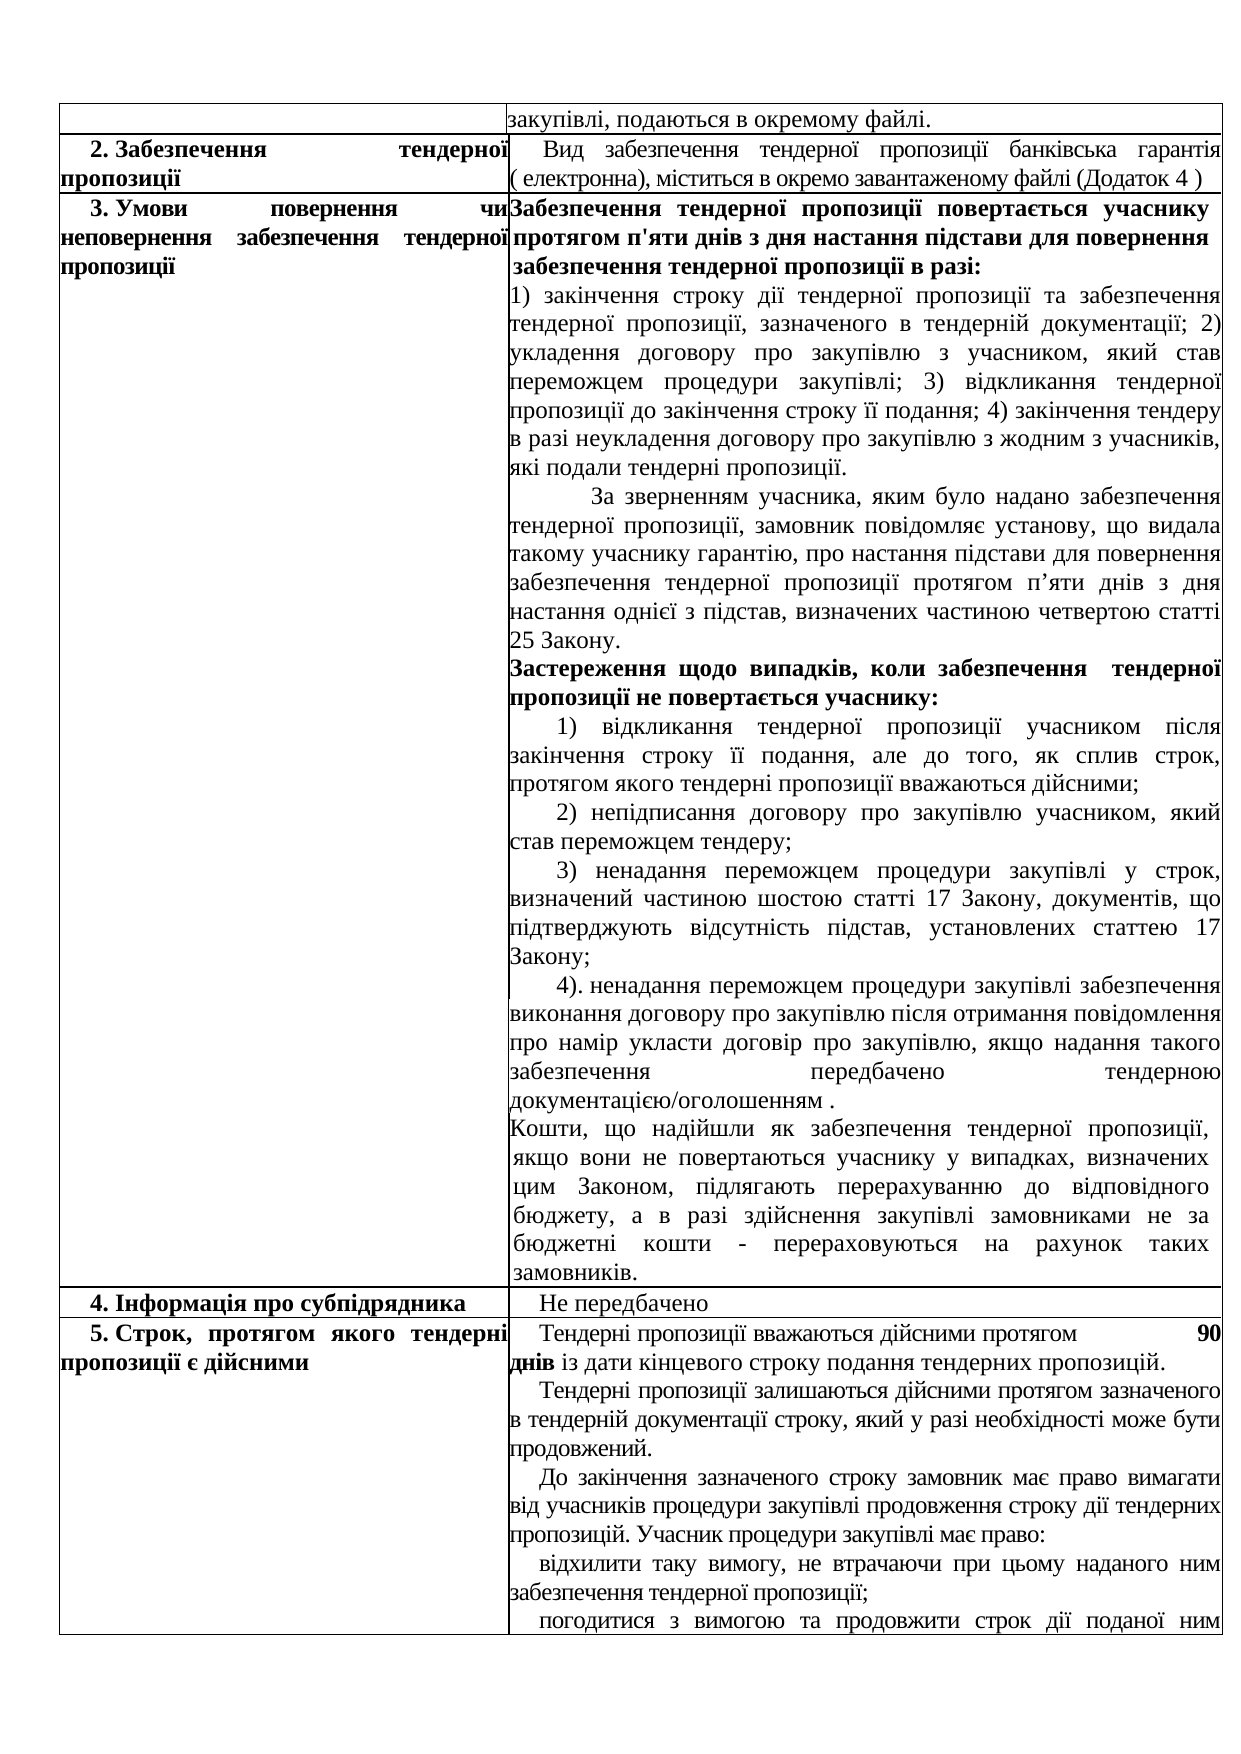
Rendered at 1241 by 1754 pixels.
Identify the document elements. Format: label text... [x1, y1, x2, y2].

table_cell Забезпечення тендерної пропозиції повертається учаснику протягом п'яти днів з дня настання підстави для повернення забезпечення тендерної пропозиції в разі: 1) закінчення строку дії тендерної пропозиції та забезпечення тендерної пропозиції, зазначеного в тендерній документації; 2) укладення договору про закупівлю з учасником, який став переможцем процедури закупівлі; 3) відкликання тендерної пропозиції до закінчення строку її подання; 4) закінчення тендеру в разі неукладення договору про закупівлю з жодним з учасників, які подали тендерні пропозиції. За зверненням учасника, яким було надано забезпечення тендерної пропозиції, замовник повідомляє установу, що видала такому учаснику гарантію, про настання підстави для повернення забезпечення тендерної пропозиції протягом п’яти днів з дня настання однієї з підстав, визначених частиною четвертою статті 25 Закону. Застереження щодо випадків, коли забезпечення тендерної пропозиції не повертається учаснику: 1) відкликання тендерної пропозиції учасником після закінчення строку її подання, але до того, як сплив строк, протягом якого тендерні пропозиції вважаються дійсними; 2) непідписання договору про закупівлю учасником, який став переможцем тендеру; 3) ненадання переможцем процедури закупівлі у строк, визначений частиною шостою статті 17 Закону, документів, що підтверджують відсутність підстав, установлених статтею 17 Закону; 4). ненадання переможцем процедури закупівлі забезпечення виконання договору про закупівлю після отримання повідомлення про намір укласти договір про закупівлю, якщо надання такого забезпечення передбачено тендерною документацією/оголошенням . Кошти, що надійшли як забезпечення тендерної пропозиції, якщо вони не повертаються учаснику у випадках, визначених цим Законом, підлягають перерахуванню до відповідного бюджету, а в разі здійснення закупівлі замовниками не за бюджетні кошти - перераховуються на рахунок таких замовників. [510, 192, 1222, 970]
table_cell 2. Забезпечення тендерної пропозиції [60, 135, 508, 192]
table_cell Вид забезпечення тендерної пропозиції банківська гарантія ( електронна), міститься в окремо завантаженому файлі (Додаток 4 ) [510, 133, 1222, 192]
table_cell 3. Умови повернення чи неповернення забезпечення тендерної пропозиції [60, 194, 508, 1286]
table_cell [60, 1318, 508, 1634]
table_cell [510, 1316, 1222, 1634]
table_cell Забезпечення тендерної пропозиції повертається учаснику протягом п'яти днів з дня настання підстави для повернення забезпечення тендерної пропозиції в разі: 1) закінчення строку дії тендерної пропозиції та забезпечення тендерної пропозиції, зазначеного в тендерній документації; 2) укладення договору про закупівлю з учасником, який став переможцем процедури закупівлі; 3) відкликання тендерної пропозиції до закінчення строку її подання; 4) закінчення тендеру в разі неукладення договору про закупівлю з жодним з учасників, які подали тендерні пропозиції. За зверненням учасника, яким було надано забезпечення тендерної пропозиції, замовник повідомляє установу, що видала такому учаснику гарантію, про настання підстави для повернення забезпечення тендерної пропозиції протягом п’яти днів з дня настання однієї з підстав, визначених частиною четвертою статті 25 Закону. Застереження щодо випадків, коли забезпечення тендерної пропозиції не повертається учаснику: 1) відкликання тендерної пропозиції учасником після закінчення строку її подання, але до того, як сплив строк, протягом якого тендерні пропозиції вважаються дійсними; 2) непідписання договору про закупівлю учасником, який став переможцем тендеру; 3) ненадання переможцем процедури закупівлі у строк, визначений частиною шостою статті 17 Закону, документів, що підтверджують відсутність підстав, установлених статтею 17 Закону; 4). ненадання переможцем процедури закупівлі забезпечення виконання договору про закупівлю після отримання повідомлення про намір укласти договір про закупівлю, якщо надання такого забезпечення передбачено тендерною документацією/оголошенням . Кошти, що надійшли як забезпечення тендерної пропозиції, якщо вони не повертаються учаснику у випадках, визначених цим Законом, підлягають перерахуванню до відповідного бюджету, а в разі здійснення закупівлі замовниками не за бюджетні кошти - перераховуються на рахунок таких замовників. [510, 1085, 1222, 1286]
table_cell 4. Інформація про субпідрядника [60, 1288, 508, 1316]
table_cell Не передбачено [510, 1286, 1222, 1316]
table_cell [60, 104, 506, 133]
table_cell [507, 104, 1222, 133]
